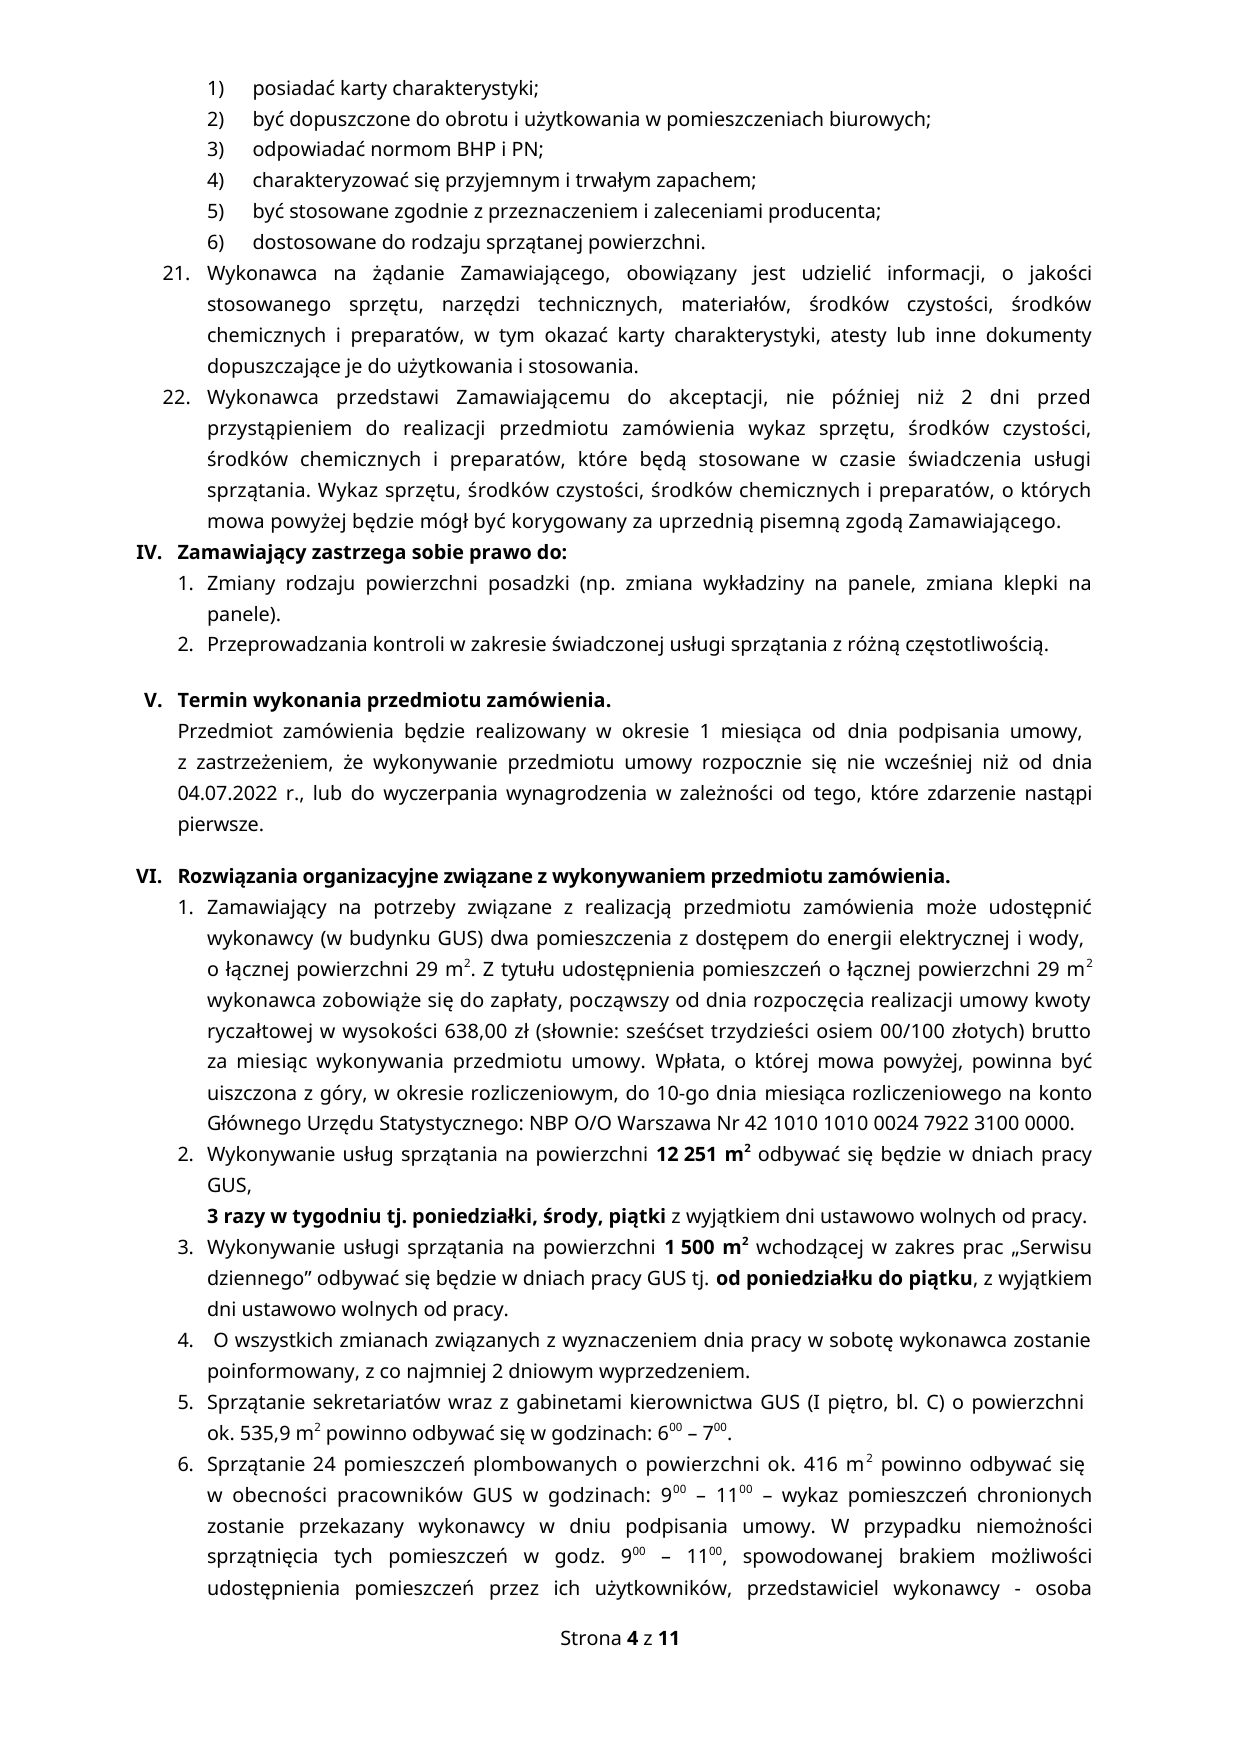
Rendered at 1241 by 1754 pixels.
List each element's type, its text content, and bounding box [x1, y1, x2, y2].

list O wszystkich zmianach związanych z wyznaczeniem dnia pracy w sobotę wykonawca zostanie poinformowany, z co najmniej 2 dniowym wyprzedzeniem. [177, 1326, 1093, 1384]
list Wykonawca przedstawi Zamawiającemu do akceptacji, nie później niż 2 dni przed przystąpieniem do realizacji przedmiotu zamówienia wykaz sprzętu, środków czystości, środków chemicznych i preparatów, które będą stosowane w czasie świadczenia usługi sprzątania. Wykaz sprzętu, środków czystości, środków chemicznych i preparatów, o których mowa powyżej będzie mógł być korygowany za uprzednią pisemną zgodą Zamawiającego. [162, 383, 1093, 534]
list dostosowane do rodzaju sprzątanej powierzchni. [207, 228, 1093, 256]
list Wykonywanie usług sprzątania na powierzchni 12 251 m2 odbywać się będzie w dniach pracy GUS, 3 razy w tygodniu tj. poniedziałki, środy, piątki z wyjątkiem dni ustawowo wolnych od pracy. [177, 1141, 1093, 1229]
list charakteryzować się przyjemnym i trwałym zapachem; [207, 167, 1093, 194]
list Zamawiający na potrzeby związane z realizacją przedmiotu zamówienia może udostępnić wykonawcy (w budynku GUS) dwa pomieszczenia z dostępem do energii elektrycznej i wody, o łącznej powierzchni 29 m2. Z tytułu udostępnienia pomieszczeń o łącznej powierzchni 29 m2 wykonawca zobowiąże się do zapłaty, począwszy od dnia rozpoczęcia realizacji umowy kwoty ryczałtowej w wysokości 638,00 zł (słownie: sześćset trzydzieści osiem 00/100 złotych) brutto za miesiąc wykonywania przedmiotu umowy. Wpłata, o której mowa powyżej, powinna być uiszczona z góry, w okresie rozliczeniowym, do 10-go dnia miesiąca rozliczeniowego na konto Głównego Urzędu Statystycznego: NBP O/O Warszawa Nr 42 1010 1010 0024 7922 3100 0000. [177, 893, 1093, 1137]
list Wykonawca na żądanie Zamawiającego, obowiązany jest udzielić informacji, o jakości stosowanego sprzętu, narzędzi technicznych, materiałów, środków czystości, środków chemicznych i preparatów, w tym okazać karty charakterystyki, atesty lub inne dokumenty dopuszczające je do użytkowania i stosowania. [162, 259, 1093, 379]
list Zmiany rodzaju powierzchni posadzki (np. zmiana wykładziny na panele, zmiana klepki na panele). [177, 569, 1093, 627]
list Rozwiązania organizacyjne związane z wykonywaniem przedmiotu zamówienia. [162, 862, 1093, 889]
list Termin wykonania przedmiotu zamówienia. [162, 687, 1093, 714]
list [177, 1450, 1093, 1601]
list być stosowane zgodnie z przeznaczeniem i zaleceniami producenta; [207, 198, 1093, 224]
list posiadać karty charakterystyki; [207, 74, 1093, 101]
list odpowiadać normom BHP i PN; [207, 136, 1093, 163]
list Wykonywanie usługi sprzątania na powierzchni 1 500 m2 wchodzącej w zakres prac „Serwisu dziennego” odbywać się będzie w dniach pracy GUS tj. od poniedziałku do piątku, z wyjątkiem dni ustawowo wolnych od pracy. [177, 1233, 1093, 1322]
list Zamawiający zastrzega sobie prawo do: [162, 538, 1093, 565]
list Przeprowadzania kontroli w zakresie świadczonej usługi sprzątania z różną częstotliwością. [177, 631, 1095, 658]
list Sprzątanie sekretariatów wraz z gabinetami kierownictwa GUS (I piętro, bl. C) o powierzchni ok. 535,9 m2 powinno odbywać się w godzinach: 600 – 700. [177, 1388, 1093, 1446]
list Przedmiot zamówienia będzie realizowany w okresie 1 miesiąca od dnia podpisania umowy, z zastrzeżeniem, że wykonywanie przedmiotu umowy rozpocznie się nie wcześniej niż od dnia 04.07.2022 r., lub do wyczerpania wynagrodzenia w zależności od tego, które zdarzenie nastąpi pierwsze. [177, 718, 1093, 837]
list być dopuszczone do obrotu i użytkowania w pomieszczeniach biurowych; [207, 105, 1093, 132]
